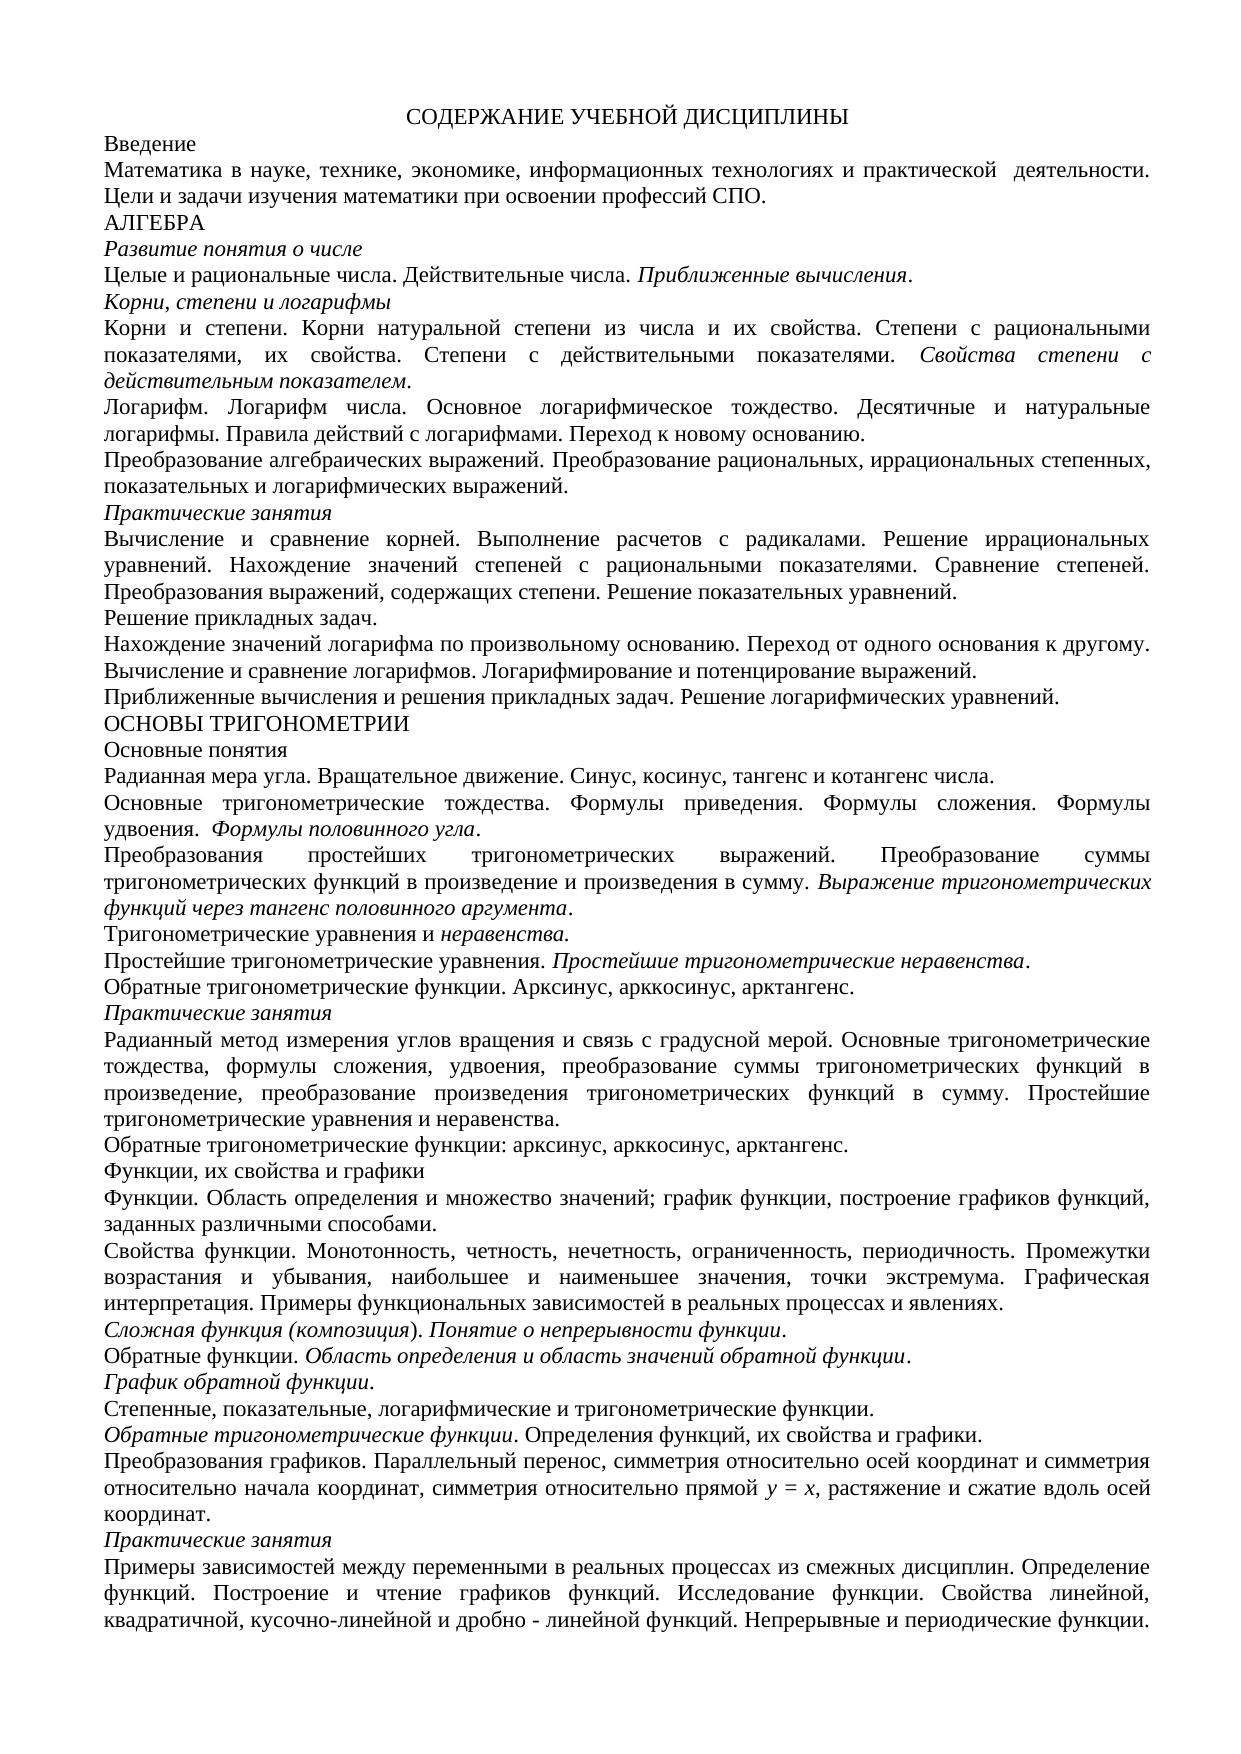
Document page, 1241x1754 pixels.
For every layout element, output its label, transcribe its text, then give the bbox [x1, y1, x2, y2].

text Введение [103, 130, 1152, 156]
text Основные понятия [103, 736, 1152, 762]
text Практические занятия [103, 1527, 1152, 1553]
text Вычисление и сравнение корней. Выполнение расчетов с радикалами. Решение иррациональных уравнений. Нахождение значений степеней с рациональными показателями. Сравнение степеней. Преобразования выражений, содержащих степени. Решение показательных уравнений. [103, 525, 1152, 604]
text Сложная функция (композиция). Понятие о непрерывности функции. [103, 1316, 1152, 1342]
text Тригонометрические уравнения и неравенства. [103, 920, 1152, 947]
text Степенные, показательные, логарифмические и тригонометрические функции. [103, 1395, 1152, 1421]
text Нахождение значений логарифма по произвольному основанию. Переход от одного основания к другому. Вычисление и сравнение логарифмов. Логарифмирование и потенцирование выражений. [103, 631, 1152, 683]
text Свойства функции. Монотонность, четность, нечетность, ограниченность, периодичность. Промежутки возрастания и убывания, наибольшее и наименьшее значения, точки экстремума. Графическая интерпретация. Примеры функциональных зависимостей в реальных процессах и явлениях. [103, 1237, 1152, 1316]
text Функции. Область определения и множество значений; график функции, построение графиков функций, заданных различными способами. [103, 1184, 1152, 1237]
text Обратные функции. Область определения и область значений обратной функции. [103, 1342, 1152, 1368]
text Радианный метод измерения углов вращения и связь с градусной мерой. Основные тригонометрические тождества, формулы сложения, удвоения, преобразование суммы тригонометрических функций в произведение, преобразование произведения тригонометрических функций в сумму. Простейшие тригонометрические уравнения и неравенства. [103, 1026, 1152, 1131]
text Преобразования графиков. Параллельный перенос, симметрия относительно осей координат и симметрия относительно начала координат, симметрия относительно прямой y = x, растяжение и сжатие вдоль осей координат. [103, 1447, 1152, 1527]
text Корни, степени и логарифмы [103, 288, 1152, 314]
text Практические занятия [103, 999, 1152, 1026]
text Обратные тригонометрические функции. Определения функций, их свойства и графики. [103, 1421, 1152, 1447]
text Простейшие тригонометрические уравнения. Простейшие тригонометрические неравенства. [103, 947, 1152, 973]
text Основные тригонометрические тождества. Формулы приведения. Формулы сложения. Формулы удвоения. Формулы половинного угла. [103, 789, 1152, 841]
text Математика в науке, технике, экономике, информационных технологиях и практической деятельности. Цели и задачи изучения математики при освоении профессий СПО. [103, 156, 1152, 209]
text Корни и степени. Корни натуральной степени из числа и их свойства. Степени с рациональными показателями, их свойства. Степени с действительными показателями. Свойства степени с действительным показателем. [103, 314, 1152, 393]
text График обратной функции. [103, 1368, 1152, 1395]
text Развитие понятия о числе [103, 235, 1152, 262]
text ОСНОВЫ ТРИГОНОМЕТРИИ [103, 709, 1152, 736]
text Логарифм. Логарифм числа. Основное логарифмическое тождество. Десятичные и натуральные логарифмы. Правила действий с логарифмами. Переход к новому основанию. [103, 393, 1152, 446]
text Целые и рациональные числа. Действительные числа. Приближенные вычисления. [103, 262, 1152, 288]
text Обратные тригонометрические функции: арксинус, арккосинус, арктангенс. [103, 1131, 1152, 1158]
text Решение прикладных задач. [103, 604, 1152, 631]
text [103, 1553, 1152, 1632]
text СОДЕРЖАНИЕ УЧЕБНОЙ ДИСЦИПЛИНЫ [103, 103, 1152, 130]
text Приближенные вычисления и решения прикладных задач. Решение логарифмических уравнений. [103, 683, 1152, 709]
text Функции, их свойства и графики [103, 1158, 1152, 1184]
text Обратные тригонометрические функции. Арксинус, арккосинус, арктангенс. [103, 973, 1152, 999]
text Практические занятия [103, 499, 1152, 525]
text Преобразования простейших тригонометрических выражений. Преобразование суммы тригонометрических функций в произведение и произведения в сумму. Выражение тригонометрических функций через тангенс половинного аргумента. [103, 841, 1152, 920]
text Радианная мера угла. Вращательное движение. Синус, косинус, тангенс и котангенс числа. [103, 762, 1152, 789]
text Преобразование алгебраических выражений. Преобразование рациональных, иррациональных степенных, показательных и логарифмических выражений. [103, 446, 1152, 499]
text АЛГЕБРА [103, 209, 1152, 235]
